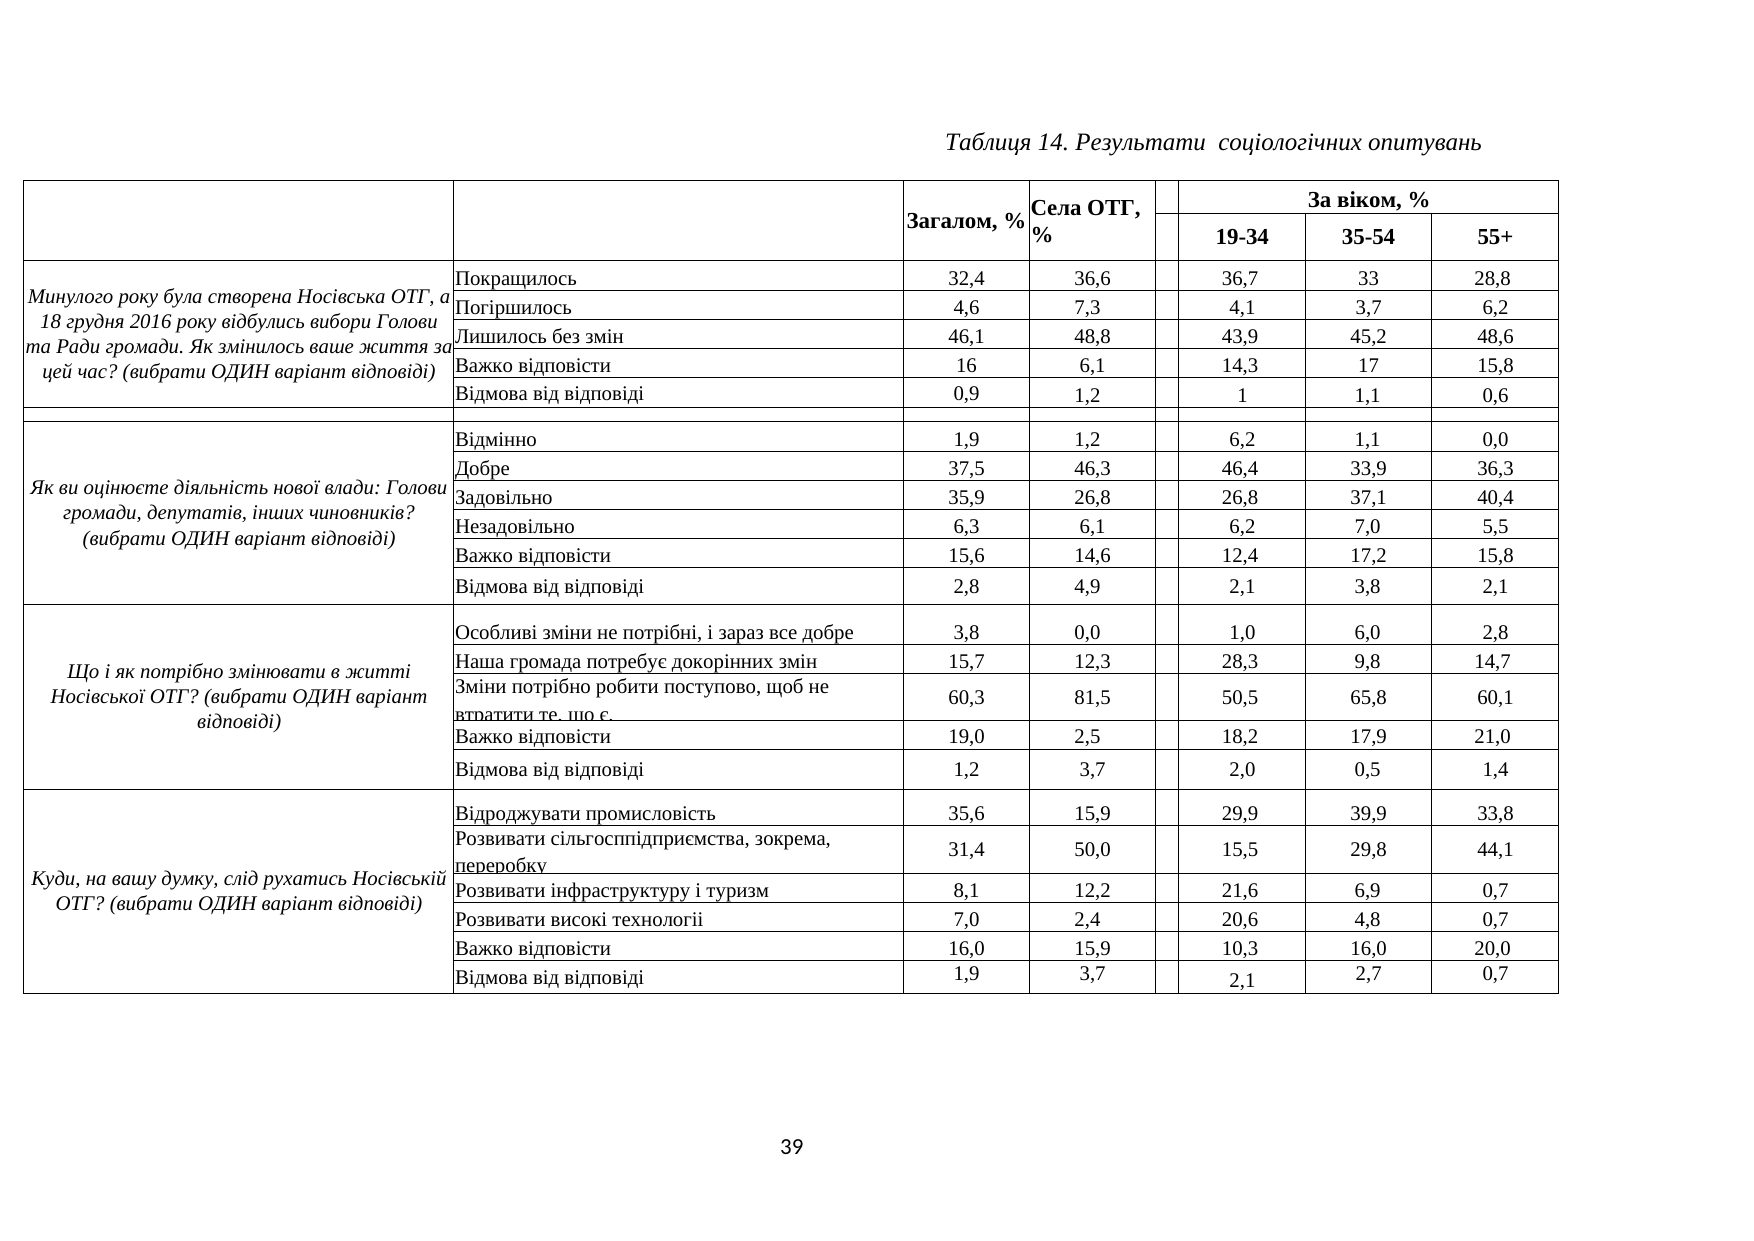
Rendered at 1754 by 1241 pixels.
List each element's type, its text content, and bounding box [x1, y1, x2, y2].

table_cell 12,3 [1030, 645, 1155, 673]
table_cell Задовільно [454, 481, 903, 509]
table_cell 6,9 [1306, 874, 1431, 902]
table_cell Лишилось без змін [454, 320, 903, 348]
table_cell 31,4 [904, 826, 1029, 873]
table_cell 6,2 [1179, 510, 1305, 538]
table_cell 4,1 [1179, 291, 1305, 319]
table_cell 0,0 [1030, 605, 1155, 644]
table_header [24, 181, 453, 260]
table_header [454, 181, 903, 260]
table_cell 33,9 [1306, 452, 1431, 480]
table_cell 0,7 [1432, 874, 1558, 902]
table_cell 26,8 [1030, 481, 1155, 509]
table_header Загалом, % [904, 181, 1029, 260]
table_cell Зміни потрібно робити поступово, щоб не втратити те, що є. [454, 674, 903, 719]
table_cell 5,5 [1432, 510, 1558, 538]
table_cell 32,4 [904, 261, 1029, 290]
table_cell 6,2 [1432, 291, 1558, 319]
table_cell 48,6 [1432, 320, 1558, 348]
table_cell 29,8 [1306, 826, 1431, 873]
table_cell 40,4 [1432, 481, 1558, 509]
table_cell 50,5 [1179, 674, 1305, 719]
table_cell 15,7 [904, 645, 1029, 673]
table_cell 12,2 [1030, 874, 1155, 902]
table_cell 2,0 [1179, 750, 1305, 788]
table_cell 60,3 [904, 674, 1029, 719]
table_cell Важко відповісти [454, 539, 903, 567]
table_cell [1156, 291, 1178, 319]
table_cell 7,0 [904, 903, 1029, 931]
table_cell Відмова від відповіді [454, 750, 903, 788]
table_header Села ОТГ, % [1030, 181, 1155, 260]
table_cell 2,8 [1432, 605, 1558, 644]
table_cell 33,8 [1432, 790, 1558, 824]
table_cell 1,4 [1432, 750, 1558, 788]
table_cell 7,3 [1030, 291, 1155, 319]
table_header [1156, 181, 1178, 212]
table_cell 16,0 [904, 932, 1029, 960]
table_cell 3,8 [1306, 568, 1431, 604]
table_cell 36,7 [1179, 261, 1305, 290]
table_cell 16,0 [1306, 932, 1431, 960]
table_cell 48,8 [1030, 320, 1155, 348]
table_cell [1156, 481, 1178, 509]
table_cell 12,4 [1179, 539, 1305, 567]
table_cell Що і як потрібно змінювати в житті Носівської ОТГ? (вибрати ОДИН варіант відповіді) [24, 605, 453, 788]
table_cell [1156, 826, 1178, 873]
table_cell 44,1 [1432, 826, 1558, 873]
table_cell 6,3 [904, 510, 1029, 538]
table_cell 45,2 [1306, 320, 1431, 348]
table_cell Важко відповісти [454, 932, 903, 960]
table_cell 8,1 [904, 874, 1029, 902]
table_cell [1156, 961, 1178, 992]
table_cell Розвивати сільгосппідприємства, зокрема, переробку [454, 826, 903, 873]
table_cell 3,7 [1030, 961, 1155, 992]
table_cell 37,1 [1306, 481, 1431, 509]
table_cell [1156, 721, 1178, 748]
table_cell Відмова від відповіді [454, 568, 903, 604]
table_cell 15,5 [1179, 826, 1305, 873]
table_cell [1156, 750, 1178, 788]
table_cell 39,9 [1306, 790, 1431, 824]
table_cell 2,1 [1432, 568, 1558, 604]
table_cell [1156, 261, 1178, 290]
table_cell 46,4 [1179, 452, 1305, 480]
table_cell 18,2 [1179, 721, 1305, 748]
table_cell [1156, 903, 1178, 931]
table_cell Відроджувати промисловість [454, 790, 903, 824]
table_cell 2,7 [1306, 961, 1431, 992]
table_cell 2,5 [1030, 721, 1155, 748]
table_cell Покращилось [454, 261, 903, 290]
table_cell Минулого року була створена Носівська ОТГ, а 18 грудня 2016 року відбулись вибори Голови та Ради громади. Як змінилось ваше життя за цей час? (вибрати ОДИН варіант відповіді) [24, 261, 453, 407]
table_cell [1156, 214, 1178, 260]
table_cell [1156, 568, 1178, 604]
table_cell [1156, 605, 1178, 644]
table_cell [1156, 539, 1178, 567]
table_cell 60,1 [1432, 674, 1558, 719]
table_cell 1,1 [1306, 378, 1431, 407]
table_cell [1156, 320, 1178, 348]
table_cell [1179, 408, 1305, 421]
table_cell [1156, 408, 1178, 421]
table_cell 46,1 [904, 320, 1029, 348]
table_cell 4,9 [1030, 568, 1155, 604]
table_cell Розвивати високі технологіі [454, 903, 903, 931]
table_cell 19,0 [904, 721, 1029, 748]
table_cell 0,0 [1432, 422, 1558, 451]
table_cell 3,8 [904, 605, 1029, 644]
table_cell 6,1 [1030, 510, 1155, 538]
table_cell [1432, 408, 1558, 421]
table_cell [1156, 422, 1178, 451]
table_cell 35,6 [904, 790, 1029, 824]
table_cell 21,6 [1179, 874, 1305, 902]
table_cell 3,7 [1306, 291, 1431, 319]
table_cell 6,1 [1030, 349, 1155, 377]
table_cell 1,9 [904, 961, 1029, 992]
table_cell 9,8 [1306, 645, 1431, 673]
table_cell 1,9 [904, 422, 1029, 451]
table_cell 1,1 [1306, 422, 1431, 451]
table_cell Добре [454, 452, 903, 480]
table_cell [1156, 510, 1178, 538]
table_cell 1,2 [1030, 422, 1155, 451]
table_cell [1306, 408, 1431, 421]
table_cell [1156, 349, 1178, 377]
table_cell 0,6 [1432, 378, 1558, 407]
table_cell 35-54 [1306, 214, 1431, 260]
table_cell 1,2 [1030, 378, 1155, 407]
table_cell 46,3 [1030, 452, 1155, 480]
table_cell 14,6 [1030, 539, 1155, 567]
table_cell 4,6 [904, 291, 1029, 319]
table_cell [1156, 674, 1178, 719]
table_cell 15,9 [1030, 932, 1155, 960]
table_cell 43,9 [1179, 320, 1305, 348]
table_cell 2,1 [1179, 961, 1305, 992]
table_cell 26,8 [1179, 481, 1305, 509]
table_cell 65,8 [1306, 674, 1431, 719]
table_cell 55+ [1432, 214, 1558, 260]
table_cell 37,5 [904, 452, 1029, 480]
table_cell Відмова від відповіді [454, 961, 903, 992]
table_cell 29,9 [1179, 790, 1305, 824]
table_header За віком, % [1179, 181, 1558, 212]
table_cell [1156, 645, 1178, 673]
table_cell 0,7 [1432, 961, 1558, 992]
table_cell [1156, 378, 1178, 407]
table_cell 15,8 [1432, 349, 1558, 377]
table_cell 36,3 [1432, 452, 1558, 480]
table_cell 10,3 [1179, 932, 1305, 960]
table_cell Як ви оцінюєте діяльність нової влади: Голови громади, депутатів, інших чиновників? (вибрати ОДИН варіант відповіді) [24, 422, 453, 604]
table_cell 3,7 [1030, 750, 1155, 788]
table_cell Погіршилось [454, 291, 903, 319]
table_cell 1 [1179, 378, 1305, 407]
table_cell Розвивати інфраструктуру і туризм [454, 874, 903, 902]
table_cell 81,5 [1030, 674, 1155, 719]
table_cell Куди, на вашу думку, слід рухатись Носівській ОТГ? (вибрати ОДИН варіант відповіді) [24, 790, 453, 992]
table_cell Наша громада потребує докорінних змін [454, 645, 903, 673]
table_cell 15,6 [904, 539, 1029, 567]
table_cell 20,6 [1179, 903, 1305, 931]
table_cell [24, 408, 453, 421]
table_cell 16 [904, 349, 1029, 377]
table_cell 19-34 [1179, 214, 1305, 260]
table_cell [454, 408, 903, 421]
table_cell Особливі зміни не потрібні, і зараз все добре [454, 605, 903, 644]
table_cell 28,3 [1179, 645, 1305, 673]
text Таблиця 14. Результати соціологічних опитувань [101, 127, 1482, 156]
table_cell 2,1 [1179, 568, 1305, 604]
table_cell 0,5 [1306, 750, 1431, 788]
table_cell Відмова від відповіді [454, 378, 903, 407]
table_cell 0,9 [904, 378, 1029, 407]
table_cell 1,0 [1179, 605, 1305, 644]
table_cell 50,0 [1030, 826, 1155, 873]
table_cell 6,2 [1179, 422, 1305, 451]
table_cell 17 [1306, 349, 1431, 377]
table_cell [1156, 874, 1178, 902]
table_cell 1,2 [904, 750, 1029, 788]
table_cell 17,2 [1306, 539, 1431, 567]
table_cell Відмінно [454, 422, 903, 451]
table_cell 6,0 [1306, 605, 1431, 644]
table_cell Важко відповісти [454, 721, 903, 748]
table_cell 2,8 [904, 568, 1029, 604]
table_cell 2,4 [1030, 903, 1155, 931]
table_cell Важко відповісти [454, 349, 903, 377]
table_cell 21,0 [1432, 721, 1558, 748]
table_cell 0,7 [1432, 903, 1558, 931]
table_cell 15,8 [1432, 539, 1558, 567]
table_cell 33 [1306, 261, 1431, 290]
table_cell 4,8 [1306, 903, 1431, 931]
table_cell [1156, 932, 1178, 960]
table_cell 17,9 [1306, 721, 1431, 748]
table_cell [1156, 790, 1178, 824]
table_cell 15,9 [1030, 790, 1155, 824]
table_cell 7,0 [1306, 510, 1431, 538]
table_cell 14,7 [1432, 645, 1558, 673]
table_cell [1030, 408, 1155, 421]
table_cell 20,0 [1432, 932, 1558, 960]
table_cell Незадовільно [454, 510, 903, 538]
table_cell [904, 408, 1029, 421]
table_cell 35,9 [904, 481, 1029, 509]
table_cell [1156, 452, 1178, 480]
table_cell 14,3 [1179, 349, 1305, 377]
table_cell 36,6 [1030, 261, 1155, 290]
table_cell 28,8 [1432, 261, 1558, 290]
